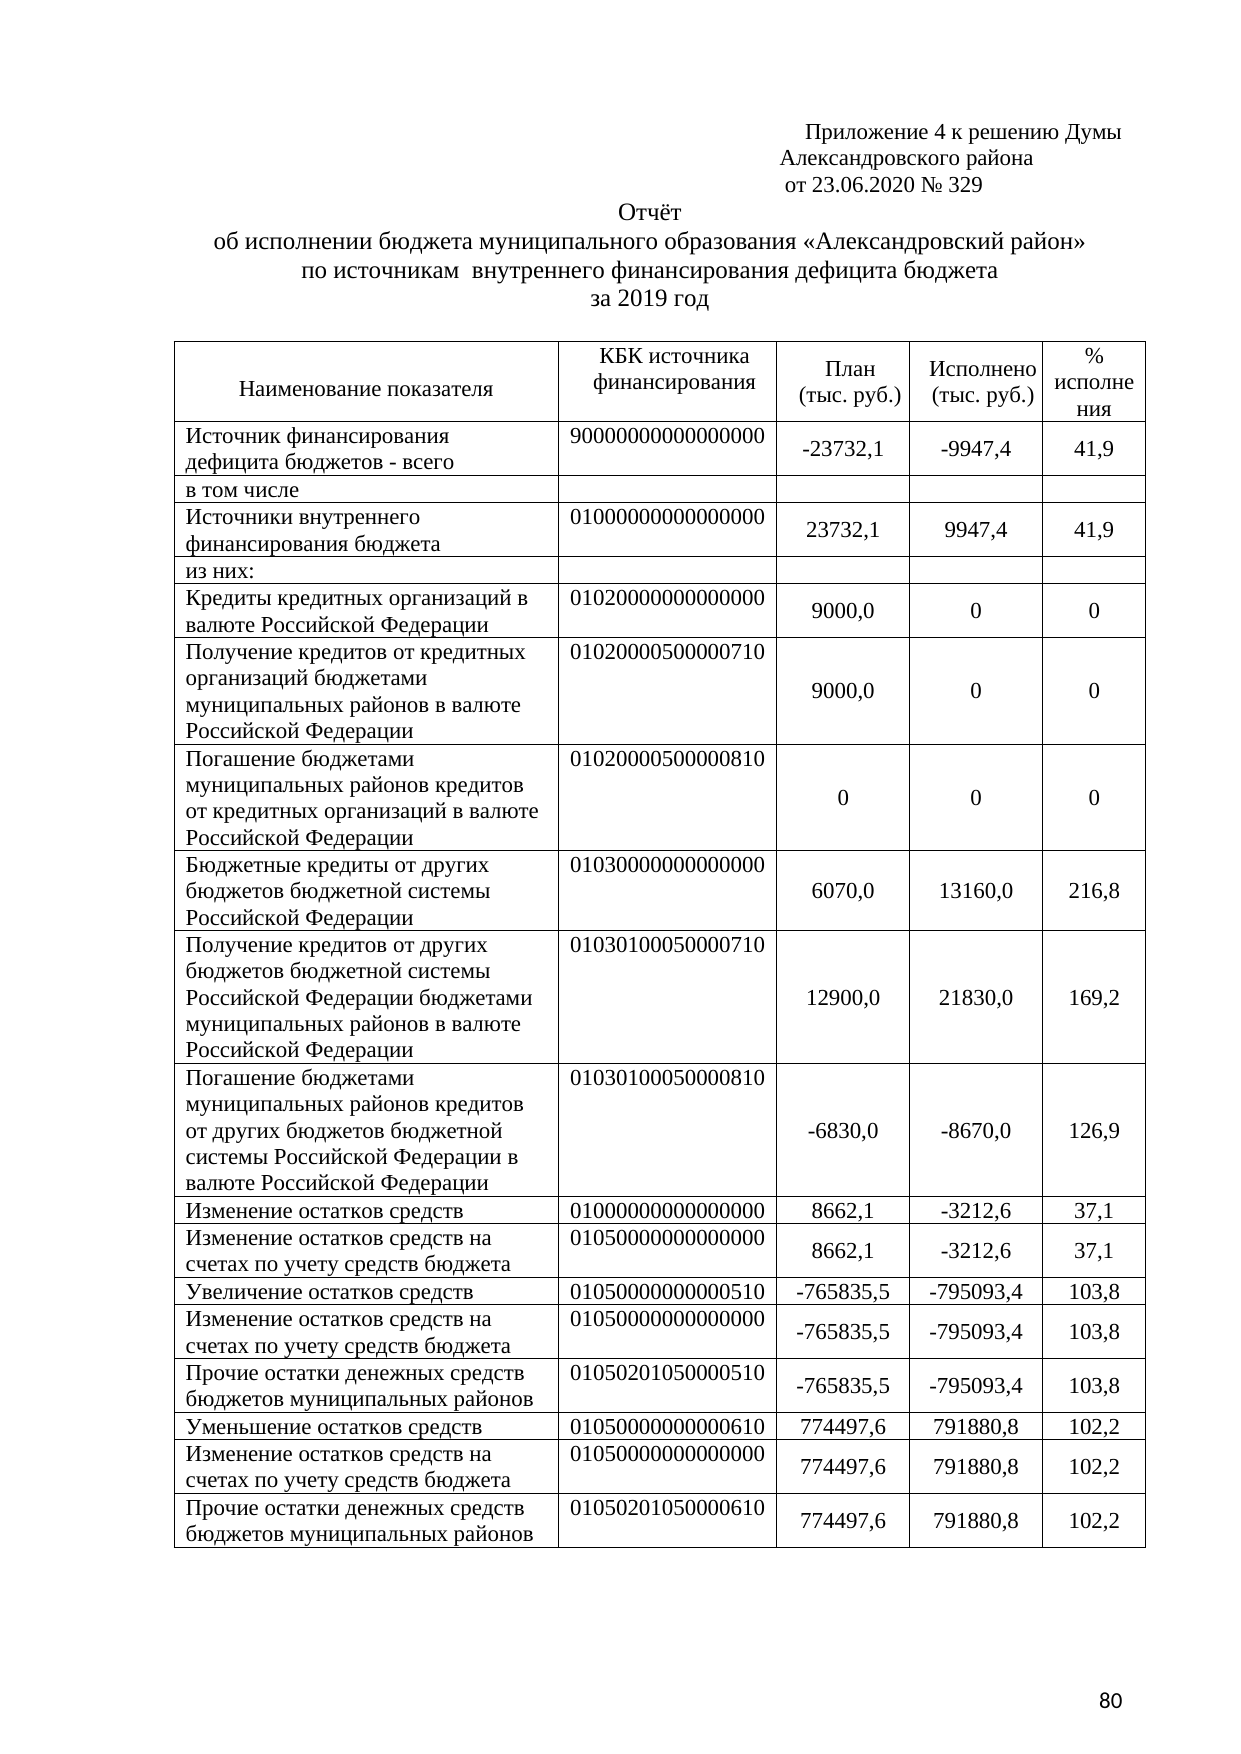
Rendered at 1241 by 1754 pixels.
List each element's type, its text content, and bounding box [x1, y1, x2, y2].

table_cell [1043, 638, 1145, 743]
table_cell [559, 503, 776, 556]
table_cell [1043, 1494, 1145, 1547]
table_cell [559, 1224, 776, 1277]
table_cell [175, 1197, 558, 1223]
text Александровского района [177, 144, 1122, 171]
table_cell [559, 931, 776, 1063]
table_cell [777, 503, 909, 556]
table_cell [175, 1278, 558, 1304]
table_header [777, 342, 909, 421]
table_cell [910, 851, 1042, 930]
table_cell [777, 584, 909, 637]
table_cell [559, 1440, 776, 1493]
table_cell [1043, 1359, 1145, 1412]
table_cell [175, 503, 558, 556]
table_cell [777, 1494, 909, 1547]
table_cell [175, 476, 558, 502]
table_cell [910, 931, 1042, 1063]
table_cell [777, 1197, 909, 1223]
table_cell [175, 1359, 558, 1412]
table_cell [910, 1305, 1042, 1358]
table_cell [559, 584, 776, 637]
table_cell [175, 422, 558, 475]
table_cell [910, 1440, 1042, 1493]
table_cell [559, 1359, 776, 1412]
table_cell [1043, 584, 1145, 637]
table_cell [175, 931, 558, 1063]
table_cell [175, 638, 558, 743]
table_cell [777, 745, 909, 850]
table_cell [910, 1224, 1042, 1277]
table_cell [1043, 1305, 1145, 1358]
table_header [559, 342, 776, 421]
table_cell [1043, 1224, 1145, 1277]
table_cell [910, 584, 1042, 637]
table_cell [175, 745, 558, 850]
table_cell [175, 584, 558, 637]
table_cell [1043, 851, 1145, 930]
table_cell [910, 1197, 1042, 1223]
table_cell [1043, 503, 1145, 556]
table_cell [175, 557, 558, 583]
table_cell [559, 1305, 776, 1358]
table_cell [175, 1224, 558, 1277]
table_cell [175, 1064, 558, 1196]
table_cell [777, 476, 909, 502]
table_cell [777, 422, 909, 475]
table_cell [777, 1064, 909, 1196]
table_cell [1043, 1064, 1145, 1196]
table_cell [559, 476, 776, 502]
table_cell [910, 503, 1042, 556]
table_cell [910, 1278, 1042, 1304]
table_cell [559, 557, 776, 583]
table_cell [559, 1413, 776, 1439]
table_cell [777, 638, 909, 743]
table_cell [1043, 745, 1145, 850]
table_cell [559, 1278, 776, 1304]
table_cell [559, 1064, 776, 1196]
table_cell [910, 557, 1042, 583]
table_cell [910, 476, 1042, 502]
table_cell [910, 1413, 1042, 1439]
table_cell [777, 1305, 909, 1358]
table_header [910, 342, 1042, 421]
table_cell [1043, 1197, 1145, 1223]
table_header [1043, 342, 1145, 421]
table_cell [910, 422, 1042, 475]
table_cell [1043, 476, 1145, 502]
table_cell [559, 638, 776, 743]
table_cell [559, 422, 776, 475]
text от 23.06.2020 № 329 [177, 171, 1122, 197]
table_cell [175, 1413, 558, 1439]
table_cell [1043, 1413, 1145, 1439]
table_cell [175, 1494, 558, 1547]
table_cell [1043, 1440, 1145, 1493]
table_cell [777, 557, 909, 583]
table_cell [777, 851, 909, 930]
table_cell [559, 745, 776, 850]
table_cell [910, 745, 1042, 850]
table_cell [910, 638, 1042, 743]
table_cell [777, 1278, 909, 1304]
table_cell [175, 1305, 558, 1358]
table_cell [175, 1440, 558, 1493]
text об исполнении бюджета муниципального образования «Александровский район» [177, 226, 1122, 255]
text Отчёт [177, 197, 1122, 226]
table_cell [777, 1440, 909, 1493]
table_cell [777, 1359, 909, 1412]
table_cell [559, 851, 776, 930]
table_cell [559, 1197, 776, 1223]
text Приложение 4 к решению Думы [177, 118, 1122, 144]
text за 2019 год [177, 283, 1122, 312]
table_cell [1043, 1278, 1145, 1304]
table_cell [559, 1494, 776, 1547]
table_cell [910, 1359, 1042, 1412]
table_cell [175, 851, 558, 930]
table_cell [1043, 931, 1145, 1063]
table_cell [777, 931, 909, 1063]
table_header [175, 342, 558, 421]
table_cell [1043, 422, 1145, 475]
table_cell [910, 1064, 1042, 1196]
text по источникам внутреннего финансирования дефицита бюджета [177, 255, 1122, 283]
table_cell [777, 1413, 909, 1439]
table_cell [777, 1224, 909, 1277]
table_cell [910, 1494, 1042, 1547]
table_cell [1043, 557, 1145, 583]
